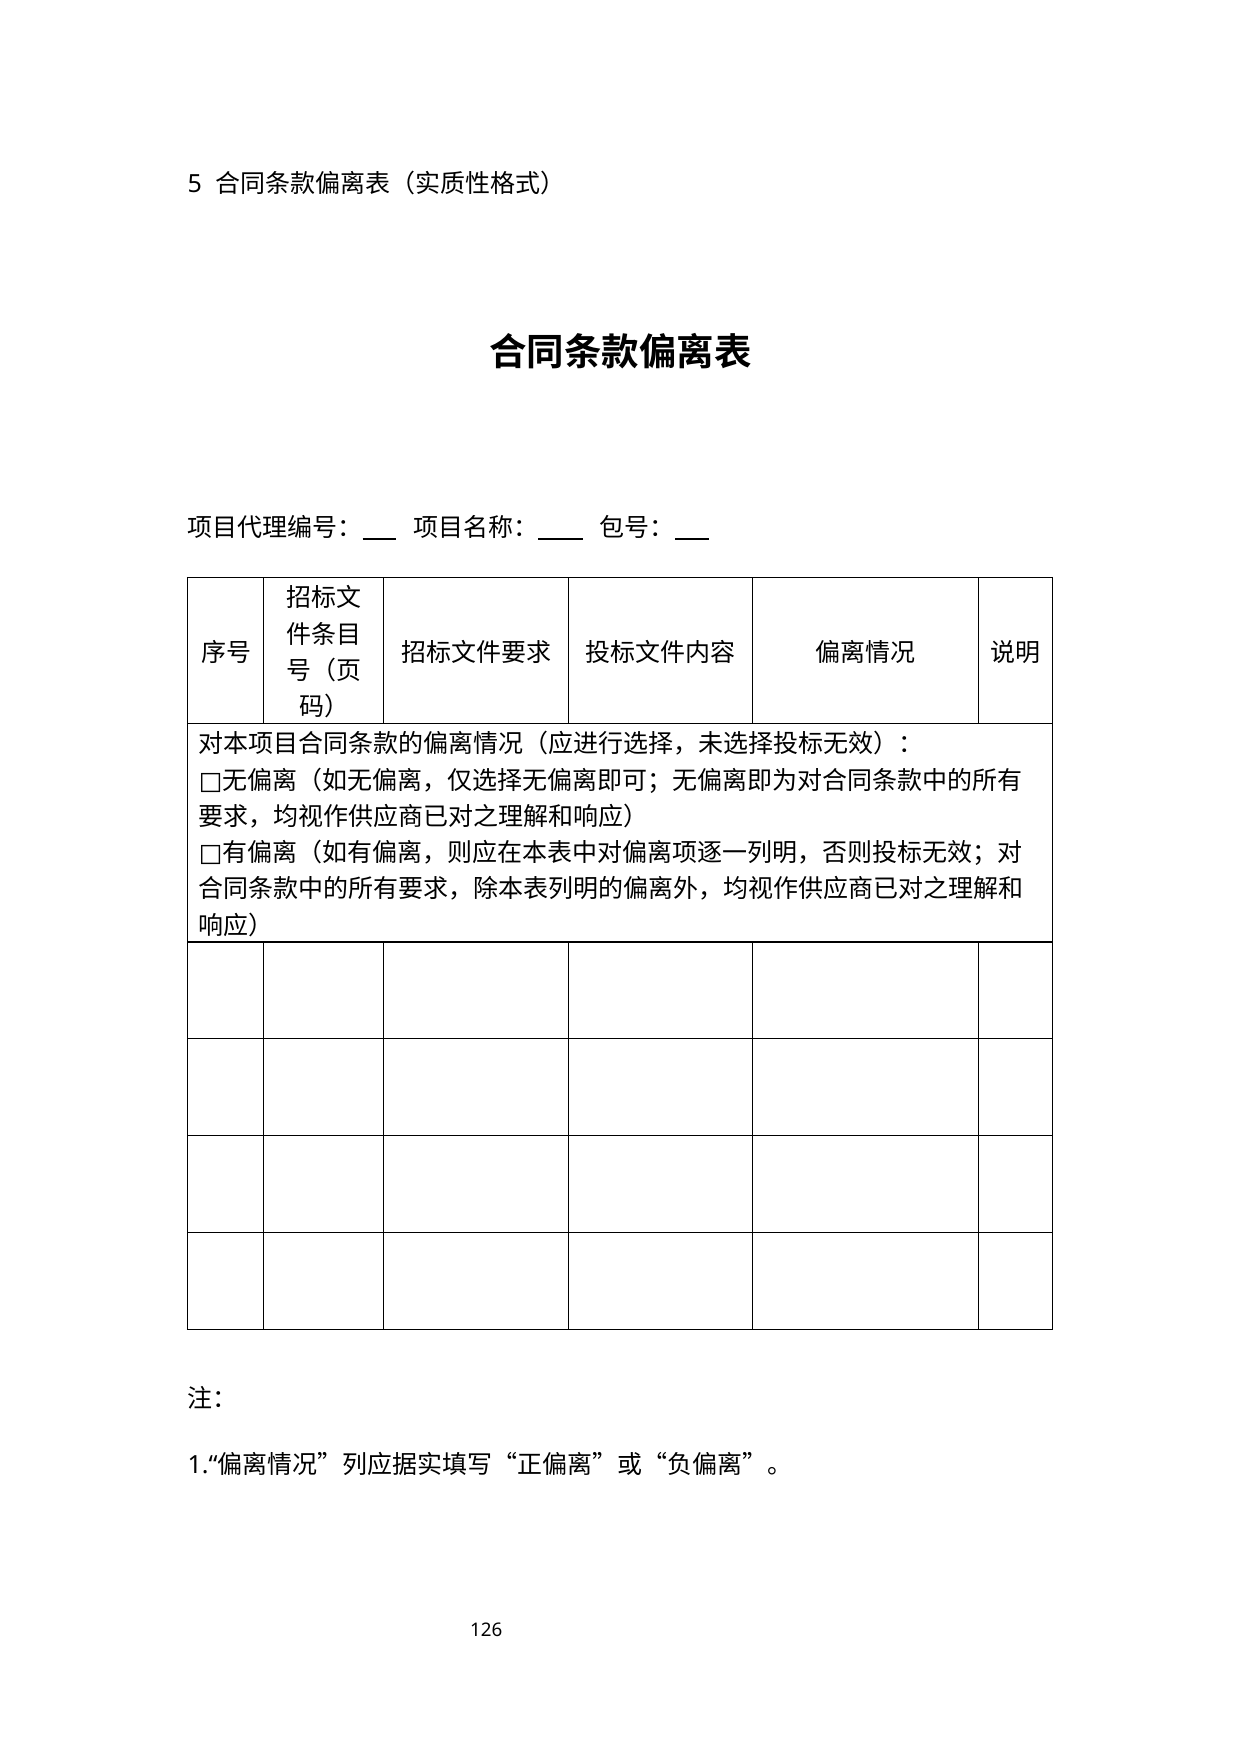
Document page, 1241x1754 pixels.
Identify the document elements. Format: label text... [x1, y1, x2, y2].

table_cell [264, 1233, 383, 1329]
table_header 偏离情况 [753, 578, 978, 723]
table_cell [384, 1039, 568, 1135]
table_header 招标文件要求 [384, 578, 568, 723]
text 项目代理编号： 项目名称： 包号： [187, 492, 1053, 559]
text 5 合同条款偏离表（实质性格式） [187, 148, 1053, 214]
table_cell [384, 1136, 568, 1232]
table_cell [188, 1039, 263, 1135]
table_cell [979, 1136, 1052, 1232]
table_cell [753, 1136, 978, 1232]
table_cell [979, 1039, 1052, 1135]
table_cell [979, 943, 1052, 1038]
table_cell [569, 943, 752, 1038]
table_cell [569, 1039, 752, 1135]
table_cell [188, 943, 263, 1038]
table_cell [188, 1233, 263, 1329]
table_cell [264, 943, 383, 1038]
table_header 序号 [188, 578, 263, 723]
table_header 投标文件内容 [569, 578, 752, 723]
text 合同条款偏离表 [187, 316, 1053, 382]
table_header 招标文件条目号（页码） [264, 578, 383, 723]
text 注： [187, 1363, 1053, 1429]
table_cell 对本项目合同条款的偏离情况（应进行选择，未选择投标无效）： □无偏离（如无偏离，仅选择无偏离即可；无偏离即为对合同条款中的所有要求，均视作供应商已对之理解和响应） □有偏离（如有偏离，则应在本表中对偏离项逐一列明，否则投标无效；对合同条款中的所有要求，除本表列明的偏离外，均视作供应商已对之理解和响应） [188, 724, 1052, 941]
table_cell [264, 1136, 383, 1232]
table_cell [753, 943, 978, 1038]
table_cell [384, 1233, 568, 1329]
table_cell [384, 943, 568, 1038]
table_cell [569, 1136, 752, 1232]
table_cell [264, 1039, 383, 1135]
table_cell [753, 1039, 978, 1135]
text 1.“偏离情况”列应据实填写“正偏离”或“负偏离”。 [187, 1429, 1053, 1496]
table_cell [569, 1233, 752, 1329]
table_cell [188, 1136, 263, 1232]
table_cell [753, 1233, 978, 1329]
table_cell [979, 1233, 1052, 1329]
table_header 说明 [979, 578, 1052, 723]
